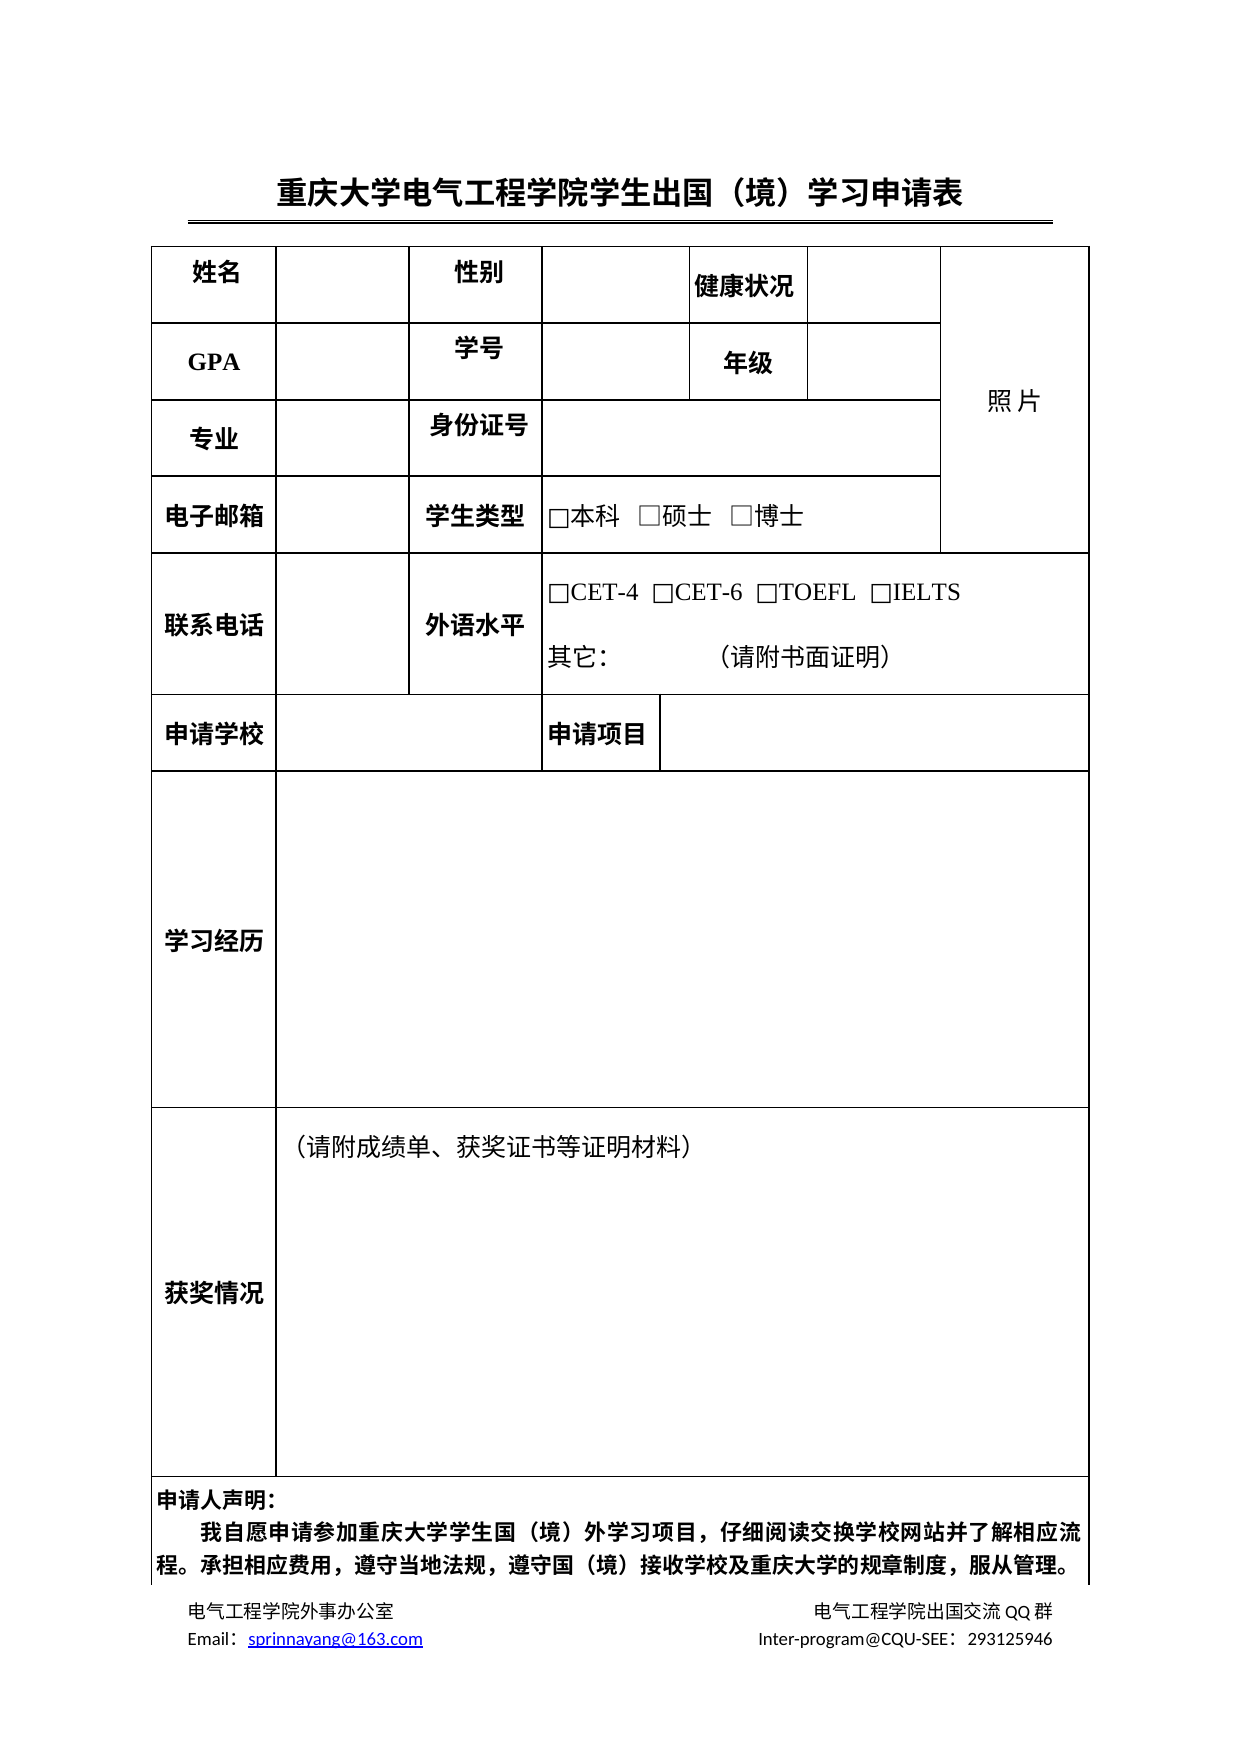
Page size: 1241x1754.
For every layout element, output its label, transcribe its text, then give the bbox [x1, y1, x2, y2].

table_cell 获奖情况 [152, 1108, 275, 1476]
table_cell [277, 477, 408, 552]
table_header [808, 247, 940, 322]
table_cell 联系电话 [152, 554, 275, 693]
table_header 姓名 [152, 247, 275, 322]
table_cell [543, 324, 689, 399]
text 重庆大学电气工程学院学生出国（境）学习申请表 [187, 158, 1053, 220]
table_cell [277, 401, 408, 475]
table_cell GPA [152, 324, 275, 399]
table_cell [277, 695, 541, 770]
table_cell □本科 □硕士 □博士 [543, 477, 940, 552]
table_header 照 片 [941, 247, 1088, 552]
table_cell （请附成绩单、获奖证书等证明材料） [277, 1108, 1088, 1476]
table_cell 身份证号 [410, 401, 541, 475]
table_cell [277, 554, 408, 693]
table_cell 学习经历 [152, 772, 275, 1107]
table_header [543, 247, 689, 322]
table_cell [661, 695, 1088, 770]
table_cell 申请项目 [543, 695, 659, 770]
table_cell 学生类型 [410, 477, 541, 552]
table_cell 年级 [690, 324, 807, 399]
table_cell □CET-4 □CET-6 □TOEFL □IELTS 其它： （请附书面证明） [543, 554, 1088, 693]
table_cell 学号 [410, 324, 541, 399]
table_cell [808, 324, 940, 399]
table_cell 申请学校 [152, 695, 275, 770]
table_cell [152, 1477, 1088, 1585]
table_cell [543, 401, 940, 475]
table_cell 电子邮箱 [152, 477, 275, 552]
table_cell 专业 [152, 401, 275, 475]
table_cell [277, 772, 1088, 1107]
table_header 性别 [410, 247, 541, 322]
table_header [277, 247, 408, 322]
table_header 健康状况 [690, 247, 807, 322]
table_cell [277, 324, 408, 399]
table_cell 外语水平 [410, 554, 541, 693]
